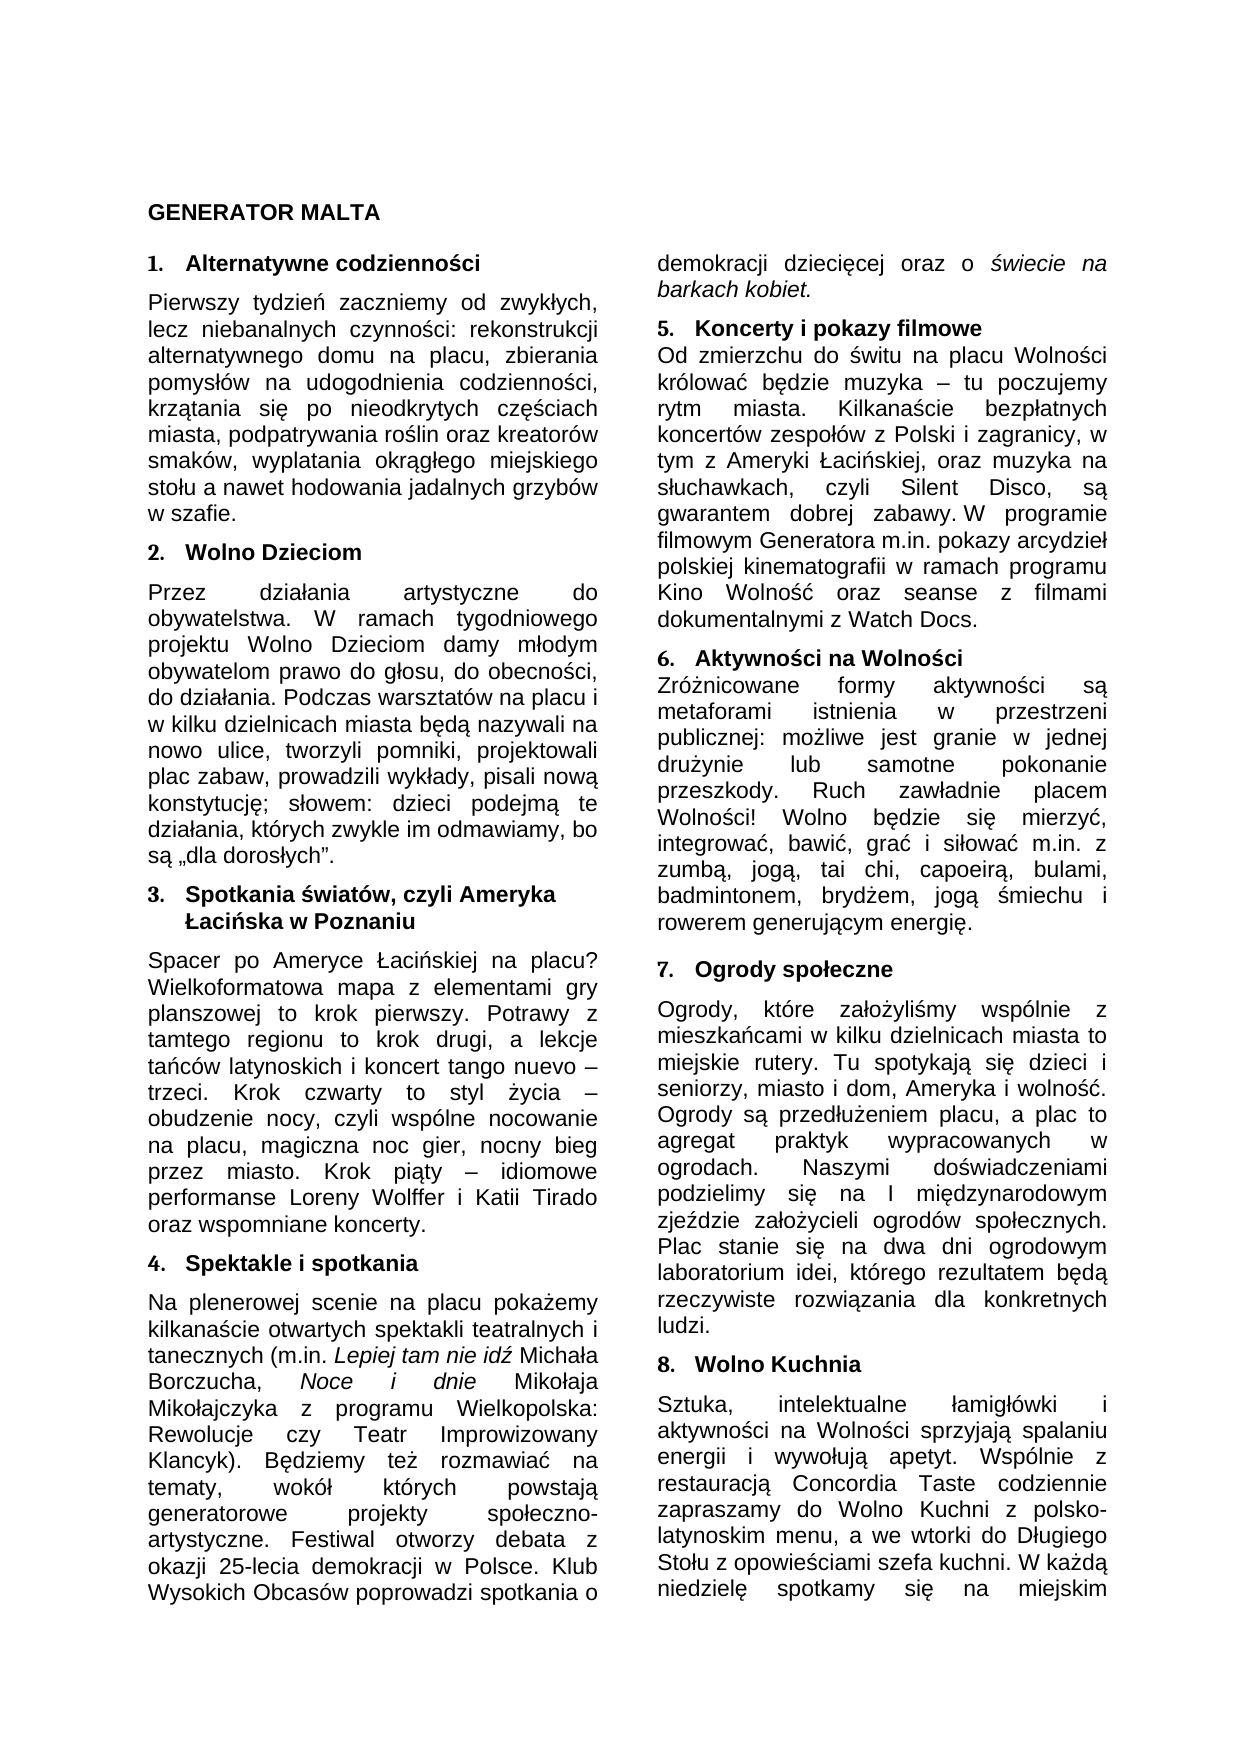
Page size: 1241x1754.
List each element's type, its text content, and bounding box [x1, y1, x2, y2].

text Zróżnicowane formy aktywności są metaforami istnienia w przestrzeni publicznej: możliwe jest granie w jednej drużynie lub samotne pokonanie przeszkody. Ruch zawładnie placem Wolności! Wolno będzie się mierzyć, integrować, bawić, grać i siłować m.in. z zumbą, jogą, tai chi, capoeirą, bulami, badmintonem, brydżem, jogą śmiechu i rowerem generującym energię. [657, 672, 1107, 935]
list Alternatywne codzienności [148, 250, 598, 277]
text Ogrody, które założyliśmy wspólnie z mieszkańcami w kilku dzielnicach miasta to miejskie rutery. Tu spotykają się dzieci i seniorzy, miasto i dom, Ameryka i wolność. Ogrody są przedłużeniem placu, a plac to agregat praktyk wypracowanych w ogrodach. Naszymi doświadczeniami podzielimy się na I międzynarodowym zjeździe założycieli ogrodów społecznych. Plac stanie się na dwa dni ogrodowym laboratorium idei, którego rezultatem będą rzeczywiste rozwiązania dla konkretnych ludzi. [657, 996, 1107, 1338]
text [657, 1549, 1107, 1601]
list Ogrody społeczne [657, 956, 1107, 983]
text Przez działania artystyczne do obywatelstwa. W ramach tygodniowego projektu Wolno Dzieciom damy młodym obywatelom prawo do głosu, do obecności, do działania. Podczas warsztatów na placu i w kilku dzielnicach miasta będą nazywali na nowo ulice, tworzyli pomniki, projektowali plac zabaw, prowadzili wykłady, pisali nową konstytucję; słowem: dzieci podejmą te działania, których zwykle im odmawiamy, bo są „dla dorosłych”. [148, 579, 598, 869]
text Spacer po Ameryce Łacińskiej na placu? Wielkoformatowa mapa z elementami gry planszowej to krok pierwszy. Potrawy z tamtego regionu to krok drugi, a lekcje tańców latynoskich i koncert tango nuevo – trzeci. Krok czwarty to styl życia – obudzenie nocy, czyli wspólne nocowanie na placu, magiczna noc gier, nocny bieg przez miasto. Krok piąty – idiomowe performanse Loreny Wolffer i Katii Tirado oraz wspomniane koncerty. [148, 947, 598, 1237]
list Spektakle i spotkania [148, 1249, 598, 1277]
list Aktywności na Wolności [657, 644, 1107, 672]
text Na plenerowej scenie na placu pokażemy kilkanaście otwartych spektakli teatralnych i tanecznych (m.in. Lepiej tam nie idź Michała Borczucha, Noce i dnie Mikołaja Mikołajczyka z programu Wielkopolska: Rewolucje czy Teatr Improwizowany Klancyk). Będziemy też rozmawiać na tematy, wokół których powstają generatorowe projekty społeczno-artystyczne. Festiwal otworzy debata z okazji 25-lecia demokracji w Polsce. Klub Wysokich Obcasów poprowadzi spotkania o demokracji dziecięcej oraz o świecie na barkach kobiet. [148, 1289, 598, 1606]
text Od zmierzchu do świtu na placu Wolności królować będzie muzyka – tu poczujemy rytm miasta. Kilkanaście bezpłatnych koncertów zespołów z Polski i zagranicy, w tym z Ameryki Łacińskiej, oraz muzyka na słuchawkach, czyli Silent Disco, są gwarantem dobrej zabawy. W programie filmowym Generatora m.in. pokazy arcydzieł polskiej kinematografii w ramach programu Kino Wolność oraz seanse z filmami dokumentalnymi z Watch Docs. [657, 342, 1107, 632]
list Koncerty i pokazy filmowe [657, 315, 1107, 342]
list Spotkania światów, czyli Ameryka Łacińska w Poznaniu [148, 881, 598, 935]
text GENERATOR MALTA [148, 199, 1093, 225]
text Pierwszy tydzień zaczniemy od zwykłych, lecz niebanalnych czynności: rekonstrukcji alternatywnego domu na placu, zbierania pomysłów na udogodnienia codzienności, krzątania się po nieodkrytych częściach miasta, podpatrywania roślin oraz kreatorów smaków, wyplatania okrągłego miejskiego stołu a nawet hodowania jadalnych grzybów w szafie. [148, 289, 598, 527]
list Wolno Dzieciom [148, 539, 598, 566]
list Wolno Kuchnia [657, 1351, 1107, 1378]
